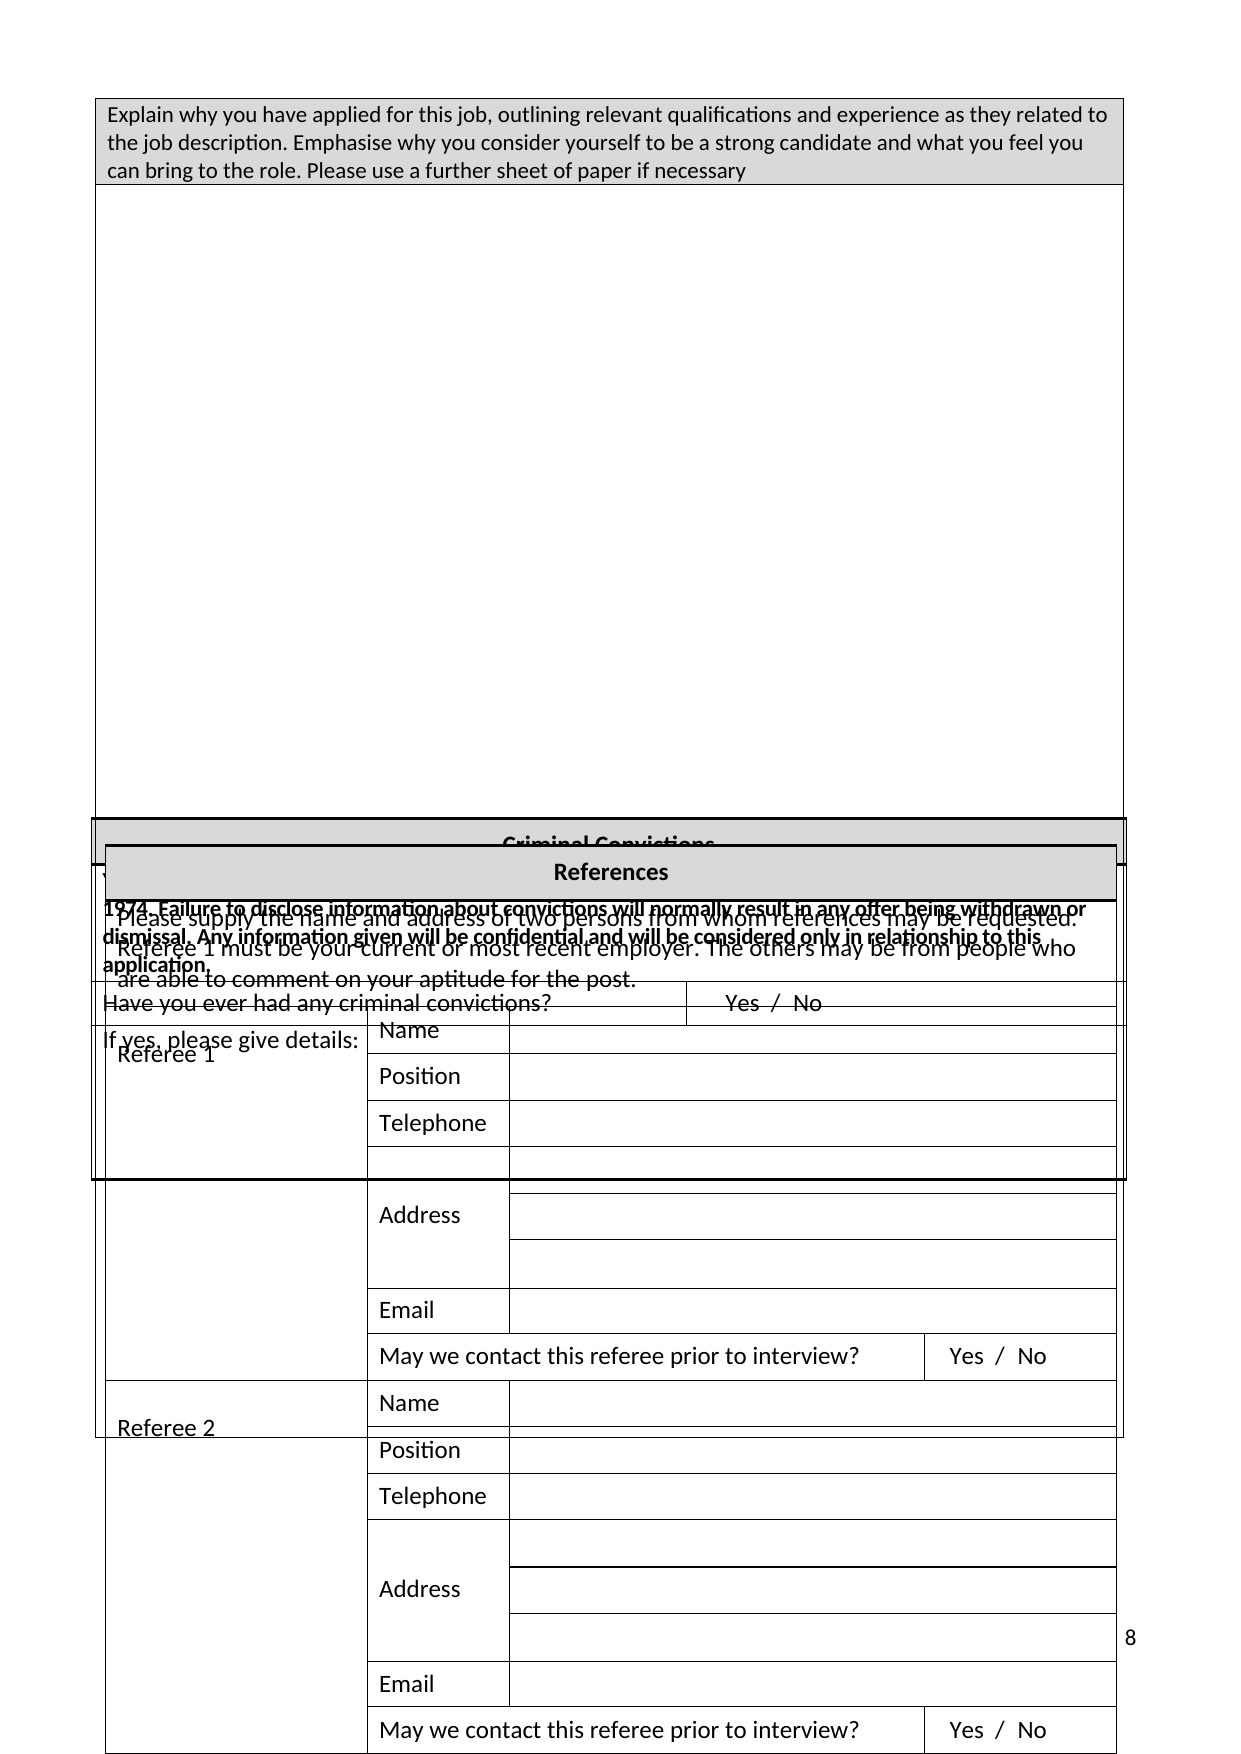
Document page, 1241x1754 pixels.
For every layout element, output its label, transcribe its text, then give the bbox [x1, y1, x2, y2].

table_cell [510, 1568, 1116, 1612]
table_cell Position [368, 1054, 509, 1099]
table_cell [96, 185, 1123, 1437]
table_cell [510, 1240, 1116, 1287]
table_cell Address [368, 1520, 509, 1661]
table_cell Referee 2 [106, 1381, 367, 1753]
table_cell [510, 1289, 1116, 1333]
table_cell [510, 1101, 1116, 1146]
table_cell Position [368, 1427, 509, 1473]
table_cell [510, 1427, 1116, 1473]
table_cell May we contact this referee prior to interview? [368, 1334, 924, 1379]
table_cell Please supply the name and address of two persons from whom references may be requested. Referee 1 must be your current or most recent employer. The others may be from people who are able to comment on your aptitude for the post. [106, 902, 1116, 1006]
table_cell [510, 1147, 1116, 1193]
table_cell [510, 1007, 1116, 1053]
table_cell Email [368, 1289, 509, 1333]
table_cell Yes / No [925, 1334, 1116, 1379]
table_cell Telephone [368, 1474, 509, 1519]
table_header References [106, 847, 1116, 899]
table_cell May we contact this referee prior to interview? [368, 1707, 924, 1753]
table_cell [510, 1520, 1116, 1566]
table_cell Name [368, 1007, 509, 1053]
table_cell Email [368, 1662, 509, 1706]
table_cell Name [368, 1381, 509, 1426]
table_header Explain why you have applied for this job, outlining relevant qualifications and experience as they related to the job description. Emphasise why you consider yourself to be a strong candidate and what you feel you can bring to the role. Please use a further sheet of paper if necessary [96, 99, 1123, 184]
table_cell [510, 1054, 1116, 1099]
table_cell [510, 1614, 1116, 1661]
table_cell Referee 1 [106, 1007, 367, 1379]
table_cell Address [368, 1147, 509, 1287]
table_cell [510, 1194, 1116, 1239]
table_cell Yes / No [925, 1707, 1116, 1753]
table_cell [510, 1381, 1116, 1426]
table_cell Telephone [368, 1101, 509, 1146]
table_cell [510, 1662, 1116, 1706]
table_cell [510, 1474, 1116, 1519]
